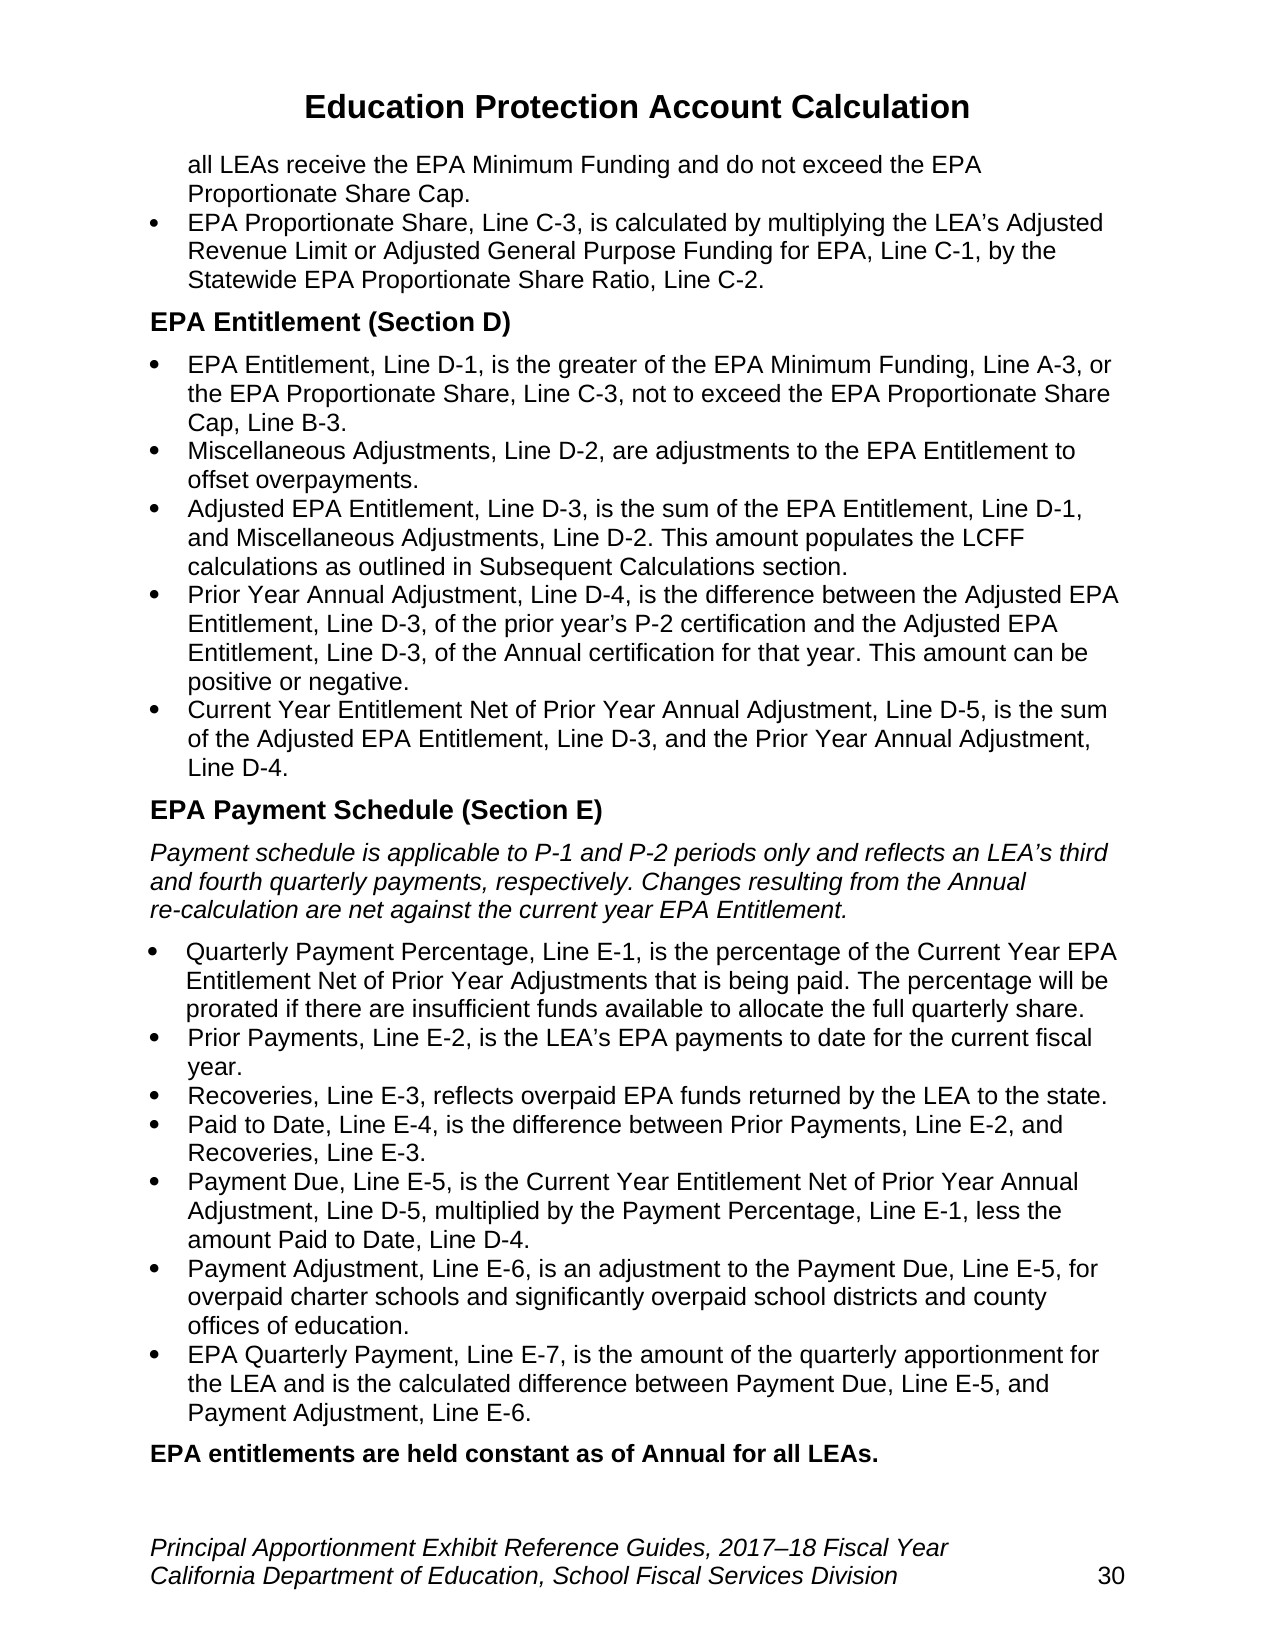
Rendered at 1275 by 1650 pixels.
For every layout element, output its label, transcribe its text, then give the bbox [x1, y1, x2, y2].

text Payment schedule is applicable to P-1 and P-2 periods only and reflects an LEA’s third and fourth quarterly payments, respectively. Changes resulting from the Annual re-calculation are net against the current year EPA Entitlement. [150, 838, 1125, 924]
subtitle EPA Payment Schedule (Section E) [150, 794, 1125, 826]
list EPA Entitlement, Line D-1, is the greater of the EPA Minimum Funding, Line A-3, or the EPA Proportionate Share, Line C-3, not to exceed the EPA Proportionate Share Cap, Line B-3. [150, 350, 1125, 436]
list Prior Year Annual Adjustment, Line D-4, is the difference between the Adjusted EPA Entitlement, Line D-3, of the prior year’s P-2 certification and the Adjusted EPA Entitlement, Line D-3, of the Annual certification for that year. This amount can be positive or negative. [150, 580, 1125, 695]
list Prior Payments, Line E-2, is the LEA’s EPA payments to date for the current fiscal year. [150, 1023, 1125, 1081]
text EPA entitlements are held constant as of Annual for all LEAs. [150, 1439, 1125, 1467]
list EPA Quarterly Payment, Line E-7, is the amount of the quarterly apportionment for the LEA and is the calculated difference between Payment Due, Line E-5, and Payment Adjustment, Line E-6. [150, 1340, 1125, 1426]
list Recoveries, Line E-3, reflects overpaid EPA funds returned by the LEA to the state. [150, 1081, 1125, 1109]
subtitle EPA Entitlement (Section D) [150, 306, 1125, 337]
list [150, 150, 1125, 207]
list Miscellaneous Adjustments, Line D-2, are adjustments to the EPA Entitlement to offset overpayments. [150, 436, 1125, 494]
list Paid to Date, Line E-4, is the difference between Prior Payments, Line E-2, and Recoveries, Line E-3. [150, 1109, 1125, 1167]
list Current Year Entitlement Net of Prior Year Annual Adjustment, Line D-5, is the sum of the Adjusted EPA Entitlement, Line D-3, and the Prior Year Annual Adjustment, Line D-4. [150, 695, 1125, 782]
list Quarterly Payment Percentage, Line E-1, is the percentage of the Current Year EPA Entitlement Net of Prior Year Adjustments that is being paid. The percentage will be prorated if there are insufficient funds available to allocate the full quarterly share. [148, 937, 1125, 1023]
list Payment Due, Line E-5, is the Current Year Entitlement Net of Prior Year Annual Adjustment, Line D-5, multiplied by the Payment Percentage, Line E-1, less the amount Paid to Date, Line D-4. [150, 1167, 1125, 1253]
list EPA Proportionate Share, Line C-3, is calculated by multiplying the LEA’s Adjusted Revenue Limit or Adjusted General Purpose Funding for EPA, Line C-1, by the Statewide EPA Proportionate Share Ratio, Line C-2. [150, 207, 1125, 294]
list Adjusted EPA Entitlement, Line D-3, is the sum of the EPA Entitlement, Line D-1, and Miscellaneous Adjustments, Line D-2. This amount populates the LCFF calculations as outlined in Subsequent Calculations section. [150, 494, 1125, 580]
list Payment Adjustment, Line E-6, is an adjustment to the Payment Due, Line E-5, for overpaid charter schools and significantly overpaid school districts and county offices of education. [150, 1253, 1125, 1340]
